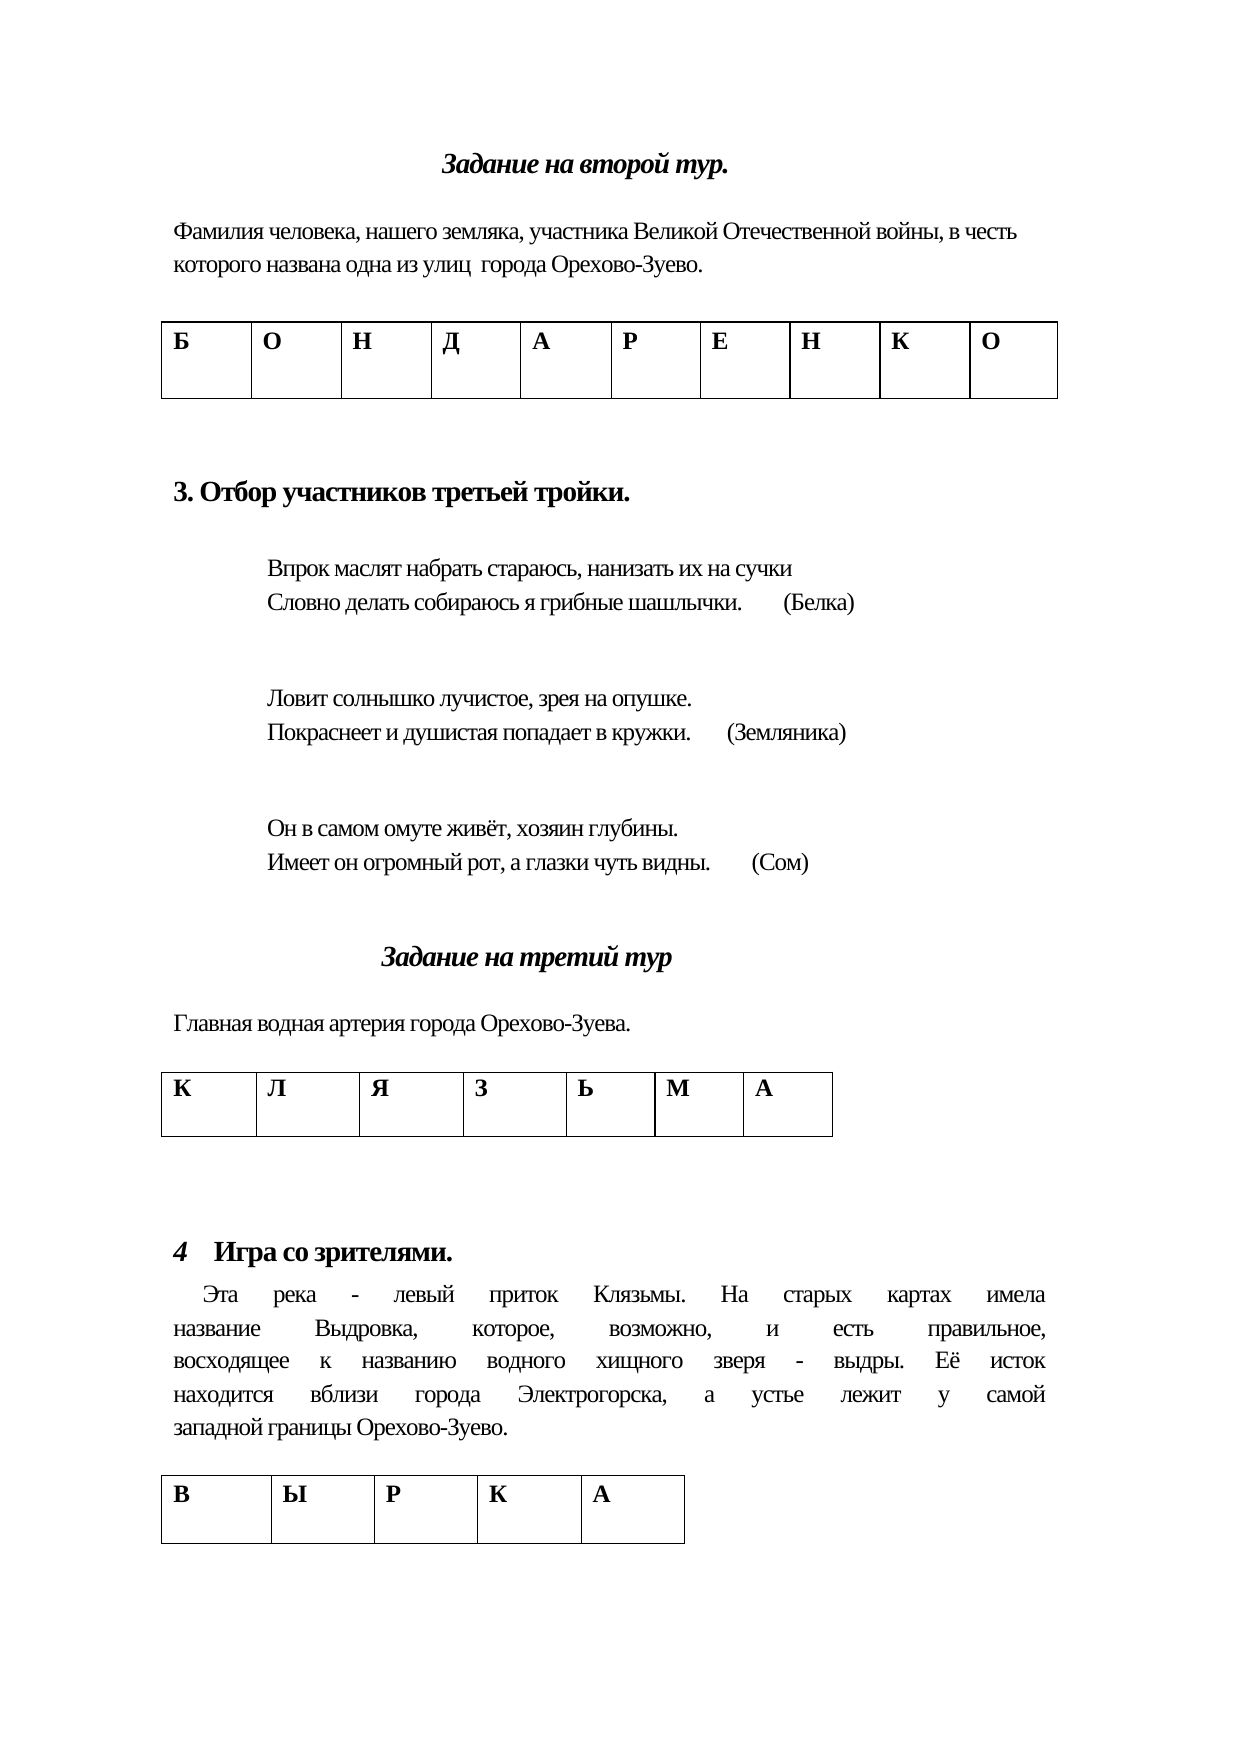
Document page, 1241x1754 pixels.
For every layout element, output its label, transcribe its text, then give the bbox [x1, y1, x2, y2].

text Задание на третий тур [381, 938, 1047, 973]
table_header З [464, 1073, 566, 1136]
table_header О [252, 323, 341, 398]
text Ловит солнышко лучистое, зрея на опушке. Покраснеет и душистая попадает в кружки. (Земляника) [267, 680, 1047, 747]
text Эта река - левый приток Клязьмы. На старых картах имела название Выдровка, которое, возможно, и есть правильное, восходящее к названию водного хищного зверя - выдры. Её исток находится вблизи города Электрогорска, а устье лежит у самой западной границы Орехово-Зуево. [173, 1277, 1047, 1442]
table_header К [162, 1073, 256, 1136]
text 4Игра со зрителями. [173, 1201, 797, 1277]
table_header К [478, 1476, 581, 1543]
table_header В [162, 1476, 271, 1543]
table_header Р [375, 1476, 477, 1543]
text 3. Отбор участников третьей тройки. [173, 474, 1047, 508]
table_header О [971, 323, 1057, 398]
table_header А [744, 1073, 832, 1136]
text Главная водная артерия города Орехово-Зуева. [173, 1008, 1047, 1037]
table_header Ь [567, 1073, 654, 1136]
text Задание на второй тур. [442, 146, 1047, 181]
table_header Р [612, 323, 700, 398]
table_header К [881, 323, 969, 398]
table_header А [582, 1476, 684, 1543]
text Он в самом омуте живёт, хозяин глубины. Имеет он огромный рот, а глазки чуть видны. (Сом) [267, 810, 1047, 877]
table_header Я [360, 1073, 463, 1136]
table_header Е [701, 323, 789, 398]
table_header А [521, 323, 611, 398]
table_header М [656, 1073, 743, 1136]
table_header Л [257, 1073, 359, 1136]
table_header Д [432, 323, 520, 398]
text Впрок маслят набрать стараюсь, нанизать их на сучки Словно делать собираюсь я грибные шашлычки. (Белка) [267, 550, 1047, 617]
table_header Ы [272, 1476, 374, 1543]
table_header Н [342, 323, 431, 398]
text Фамилия человека, нашего земляка, участника Великой Отечественной войны, в честь которого названа одна из улиц города Орехово-Зуево. [173, 213, 1047, 279]
table_header Н [791, 323, 879, 398]
table_header Б [162, 323, 251, 398]
